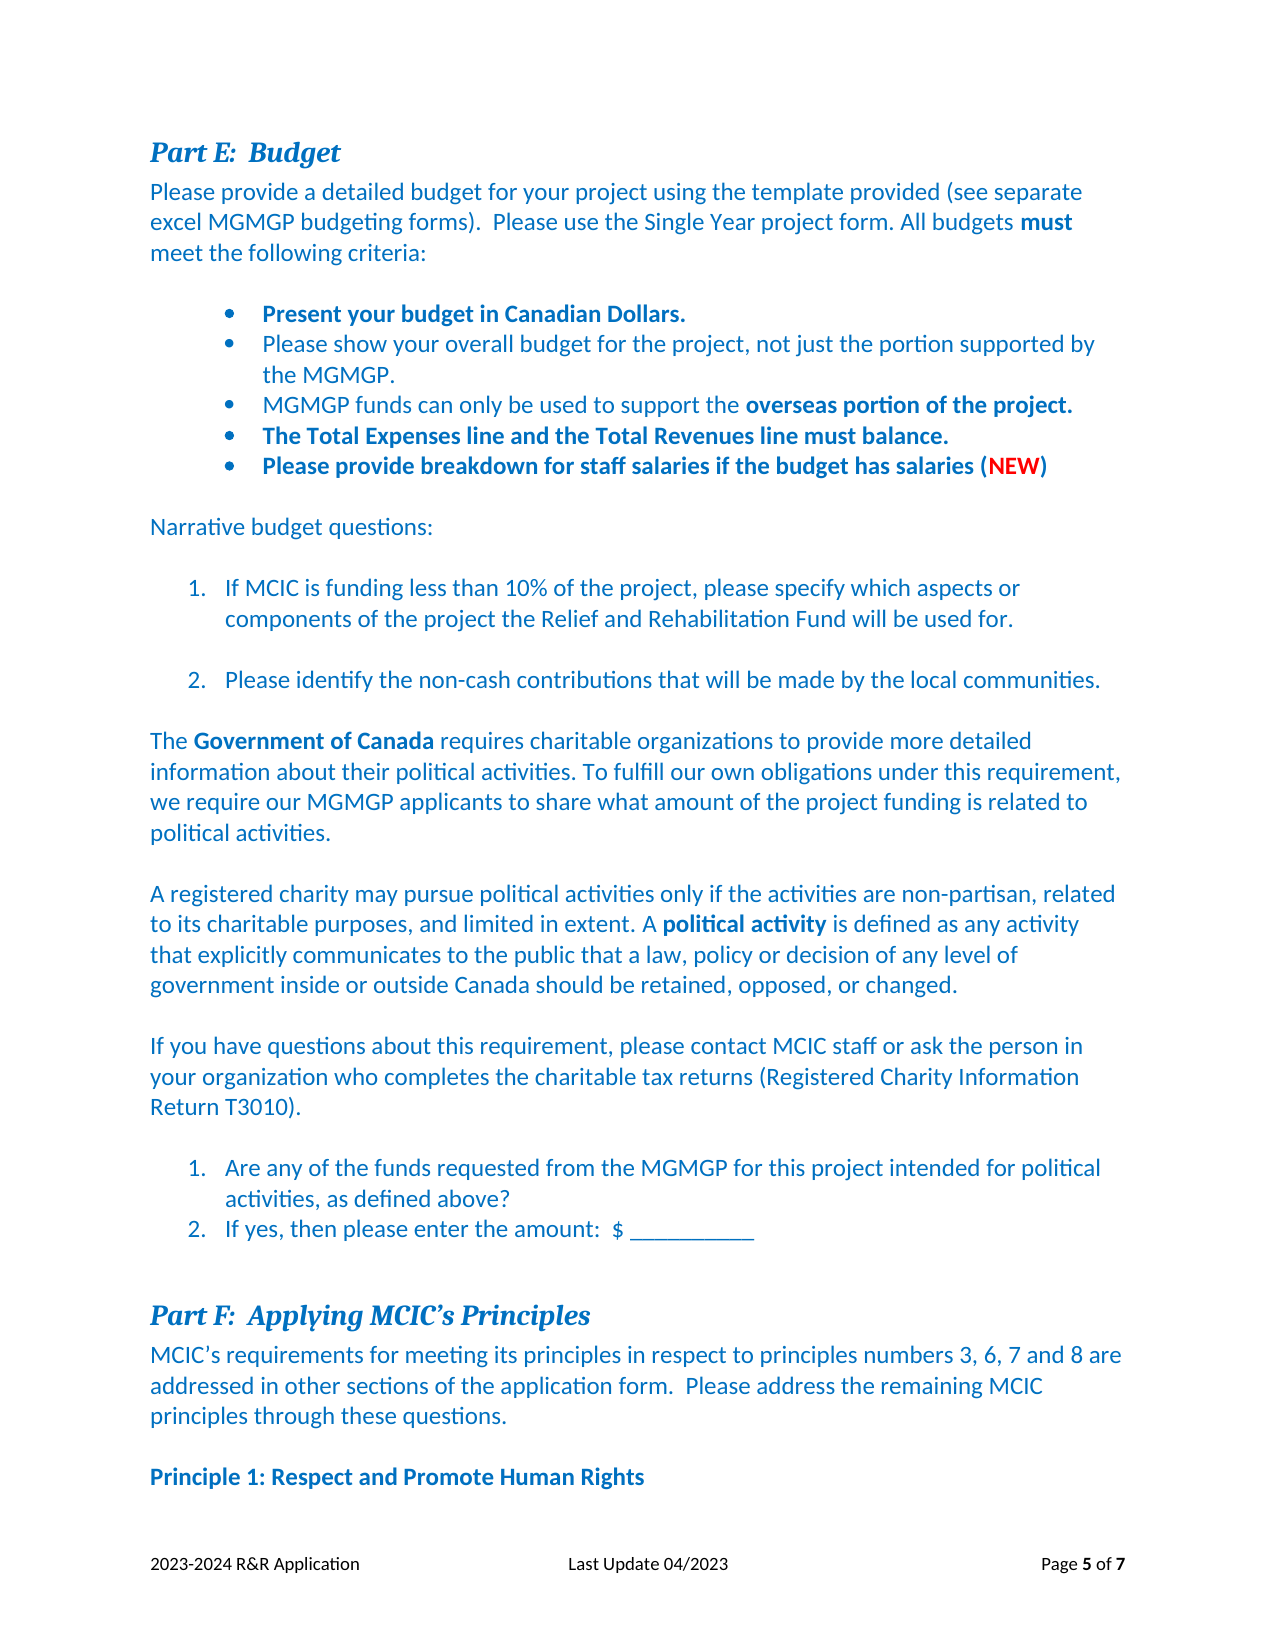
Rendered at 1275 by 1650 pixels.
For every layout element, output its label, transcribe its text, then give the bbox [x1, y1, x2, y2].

list Please provide breakdown for staff salaries if the budget has salaries (NEW) [225, 451, 1125, 481]
text Please provide a detailed budget for your project using the template provided (see separate excel MGMGP budgeting forms). Please use the Single Year project form. All budgets must meet the following criteria: [150, 176, 1125, 267]
list MGMGP funds can only be used to support the overseas portion of the project. [225, 389, 1125, 420]
list Please show your overall budget for the project, not just the portion supported by the MGMGP. [225, 328, 1125, 389]
list Are any of the funds requested from the MGMGP for this project intended for political activities, as defined above? [187, 1152, 1125, 1213]
text Narrative budget questions: [150, 512, 1125, 542]
list If yes, then please enter the amount: $ __________ [187, 1213, 1125, 1244]
text If you have questions about this requirement, please contact MCIC staff or ask the person in your organization who completes the charitable tax returns (Registered Charity Information Return T3010). [150, 1030, 1125, 1122]
list If MCIC is funding less than 10% of the project, please specify which aspects or components of the project the Relief and Rehabilitation Fund will be used for. [187, 573, 1125, 634]
list The Total Expenses line and the Total Revenues line must balance. [225, 420, 1125, 451]
subtitle Part F: Applying MCIC’s Principles [150, 1299, 1125, 1333]
text The Government of Canada requires charitable organizations to provide more detailed information about their political activities. To fulfill our own obligations under this requirement, we require our MGMGP applicants to share what amount of the project funding is related to political activities. [150, 725, 1125, 847]
text MCIC’s requirements for meeting its principles in respect to principles numbers 3, 6, 7 and 8 are addressed in other sections of the application form. Please address the remaining MCIC principles through these questions. [150, 1339, 1125, 1431]
list Present your budget in Canadian Dollars. [225, 298, 1125, 328]
text A registered charity may pursue political activities only if the activities are non-partisan, related to its charitable purposes, and limited in extent. A political activity is defined as any activity that explicitly communicates to the public that a law, policy or decision of any level of government inside or outside Canada should be retained, opposed, or changed. [150, 878, 1125, 1000]
list Please identify the non-cash contributions that will be made by the local communities. [187, 664, 1125, 695]
subtitle Part E: Budget [150, 136, 1125, 169]
text Principle 1: Respect and Promote Human Rights [150, 1461, 1125, 1492]
